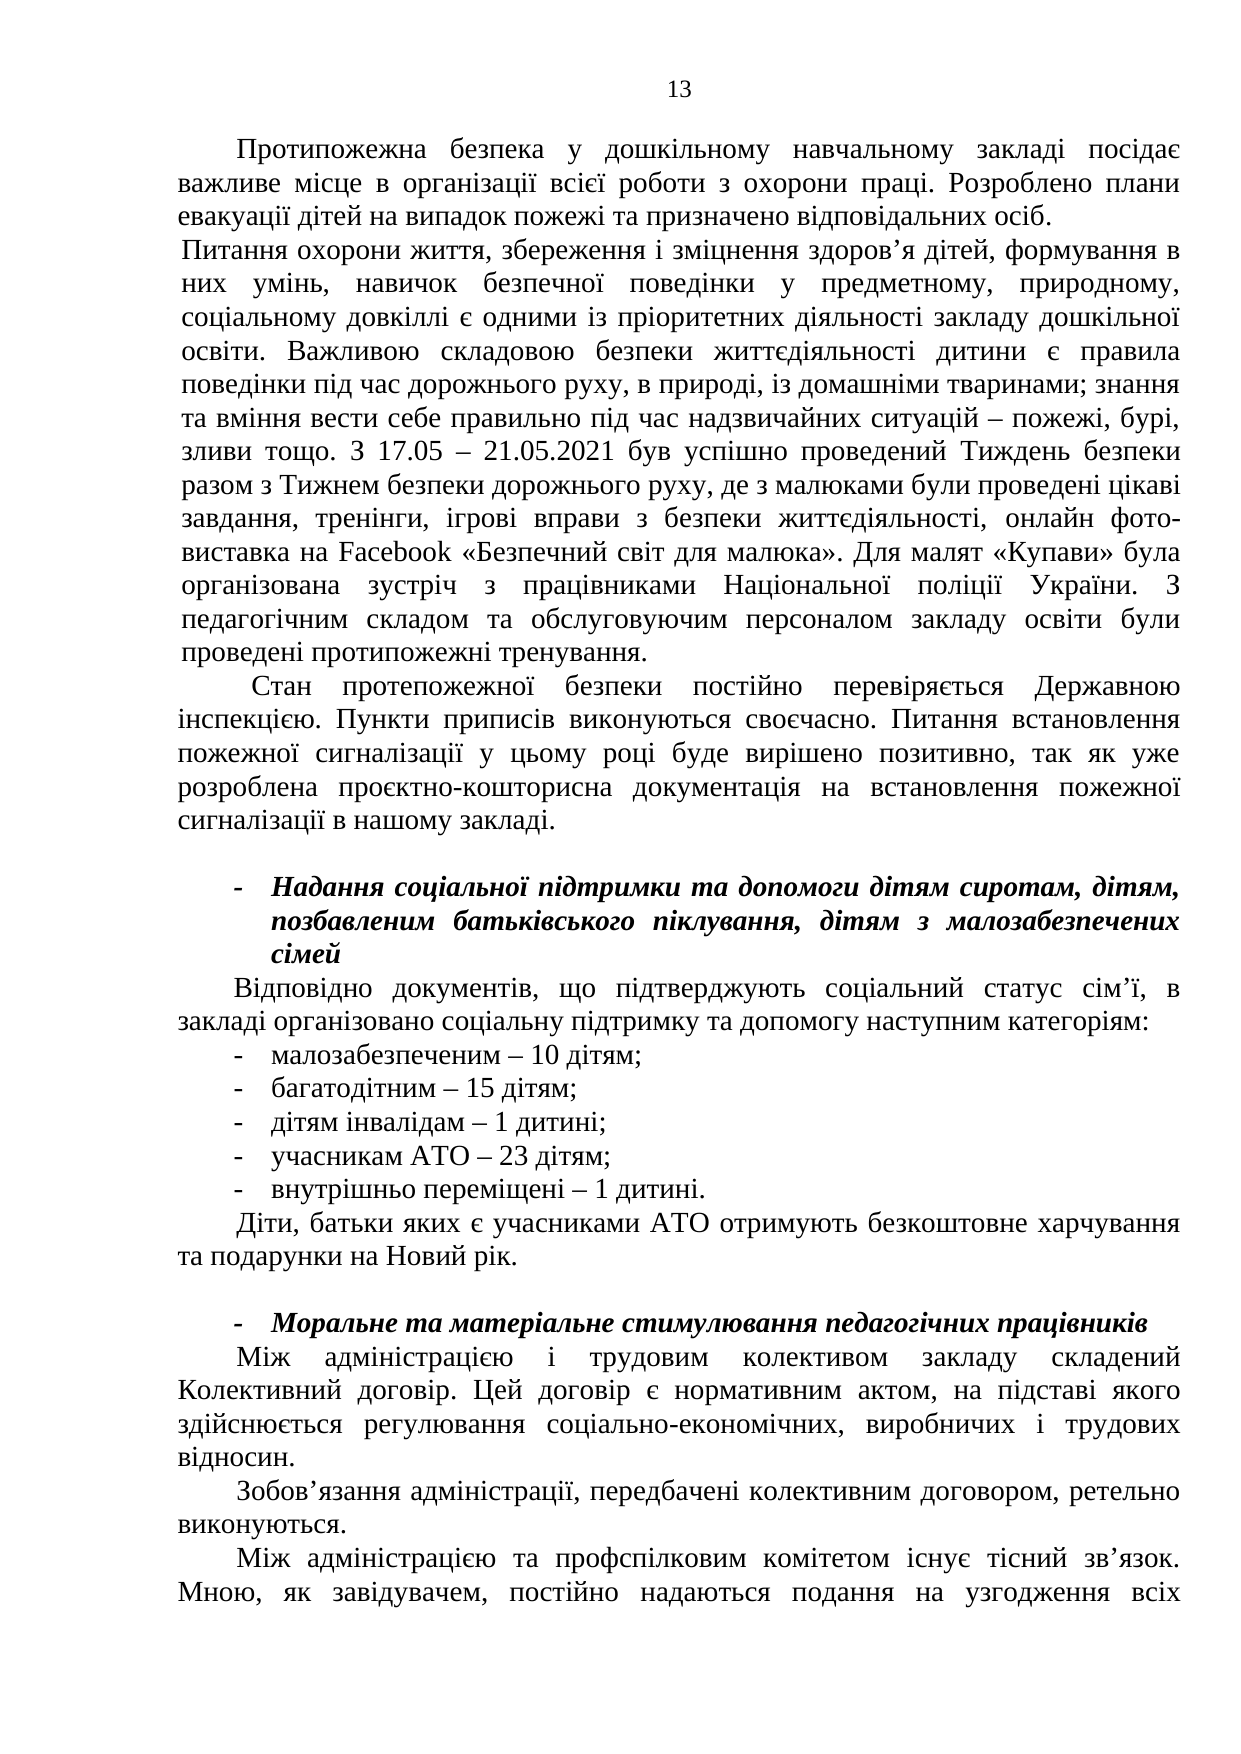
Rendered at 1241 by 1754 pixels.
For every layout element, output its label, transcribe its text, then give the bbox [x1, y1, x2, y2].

list Питання охорони життя, збереження і зміцнення здоров’я дітей, формування в них умінь, навичок безпечної поведінки у предметному, природному, соціальному довкіллі є одними із пріоритетних діяльності закладу дошкільної освіти. Важливою складовою безпеки життєдіяльності дитини є правила поведінки під час дорожнього руху, в природі, із домашніми тваринами; знання та вміння вести себе правильно під час надзвичайних ситуацій – пожежі, бурі, зливи тощо. З 17.05 – 21.05.2021 був успішно проведений Тиждень безпеки разом з Тижнем безпеки дорожнього руху, де з малюками були проведені цікаві завдання, тренінги, ігрові вправи з безпеки життєдіяльності, онлайн фото-виставка на Facebook «Безпечний світ для малюка». Для малят «Купави» була організована зустріч з працівниками Національної поліції України. З педагогічним складом та обслуговуючим персоналом закладу освіти були проведені протипожежні тренування. [181, 232, 1181, 668]
list малозабезпеченим – 10 дітям; [233, 1037, 1181, 1071]
list Відповідно документів, що підтверджують соціальний статус сім’ї, в закладі організовано соціальну підтримку та допомогу наступним категоріям: [177, 970, 1181, 1037]
list учасникам АТО – 23 дітям; [233, 1138, 1181, 1171]
list Моральне та матеріальне стимулювання педагогічних працівників [233, 1305, 1181, 1339]
list дітям інвалідам – 1 дитині; [233, 1104, 1181, 1138]
list внутрішньо переміщені – 1 дитині. [233, 1171, 1181, 1205]
text Стан протепожежної безпеки постійно перевіряється Державною інспекцією. Пункти приписів виконуються своєчасно. Питання встановлення пожежної сигналізації у цьому році буде вирішено позитивно, так як уже розроблена проєктно-кошторисна документація на встановлення пожежної сигналізації в нашому закладі. [177, 668, 1181, 836]
list багатодітним – 15 дітям; [233, 1071, 1181, 1104]
text Зобов’язання адміністрації, передбачені колективним договором, ретельно виконуються. [177, 1473, 1181, 1540]
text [177, 1540, 1181, 1607]
list Надання соціальної підтримки та допомоги дітям сиротам, дітям, позбавленим батьківського піклування, дітям з малозабезпечених сімей [233, 869, 1181, 970]
text Між адміністрацією і трудовим колективом закладу складений Колективний договір. Цей договір є нормативним актом, на підставі якого здійснюється регулювання соціально-економічних, виробничих і трудових відносин. [177, 1339, 1181, 1473]
text Протипожежна безпека у дошкільному навчальному закладі посідає важливе місце в організації всієї роботи з охорони праці. Розроблено плани евакуації дітей на випадок пожежі та призначено відповідальних осіб. [177, 131, 1181, 232]
text Діти, батьки яких є учасниками АТО отримують безкоштовне харчування та подарунки на Новий рік. [177, 1205, 1181, 1272]
